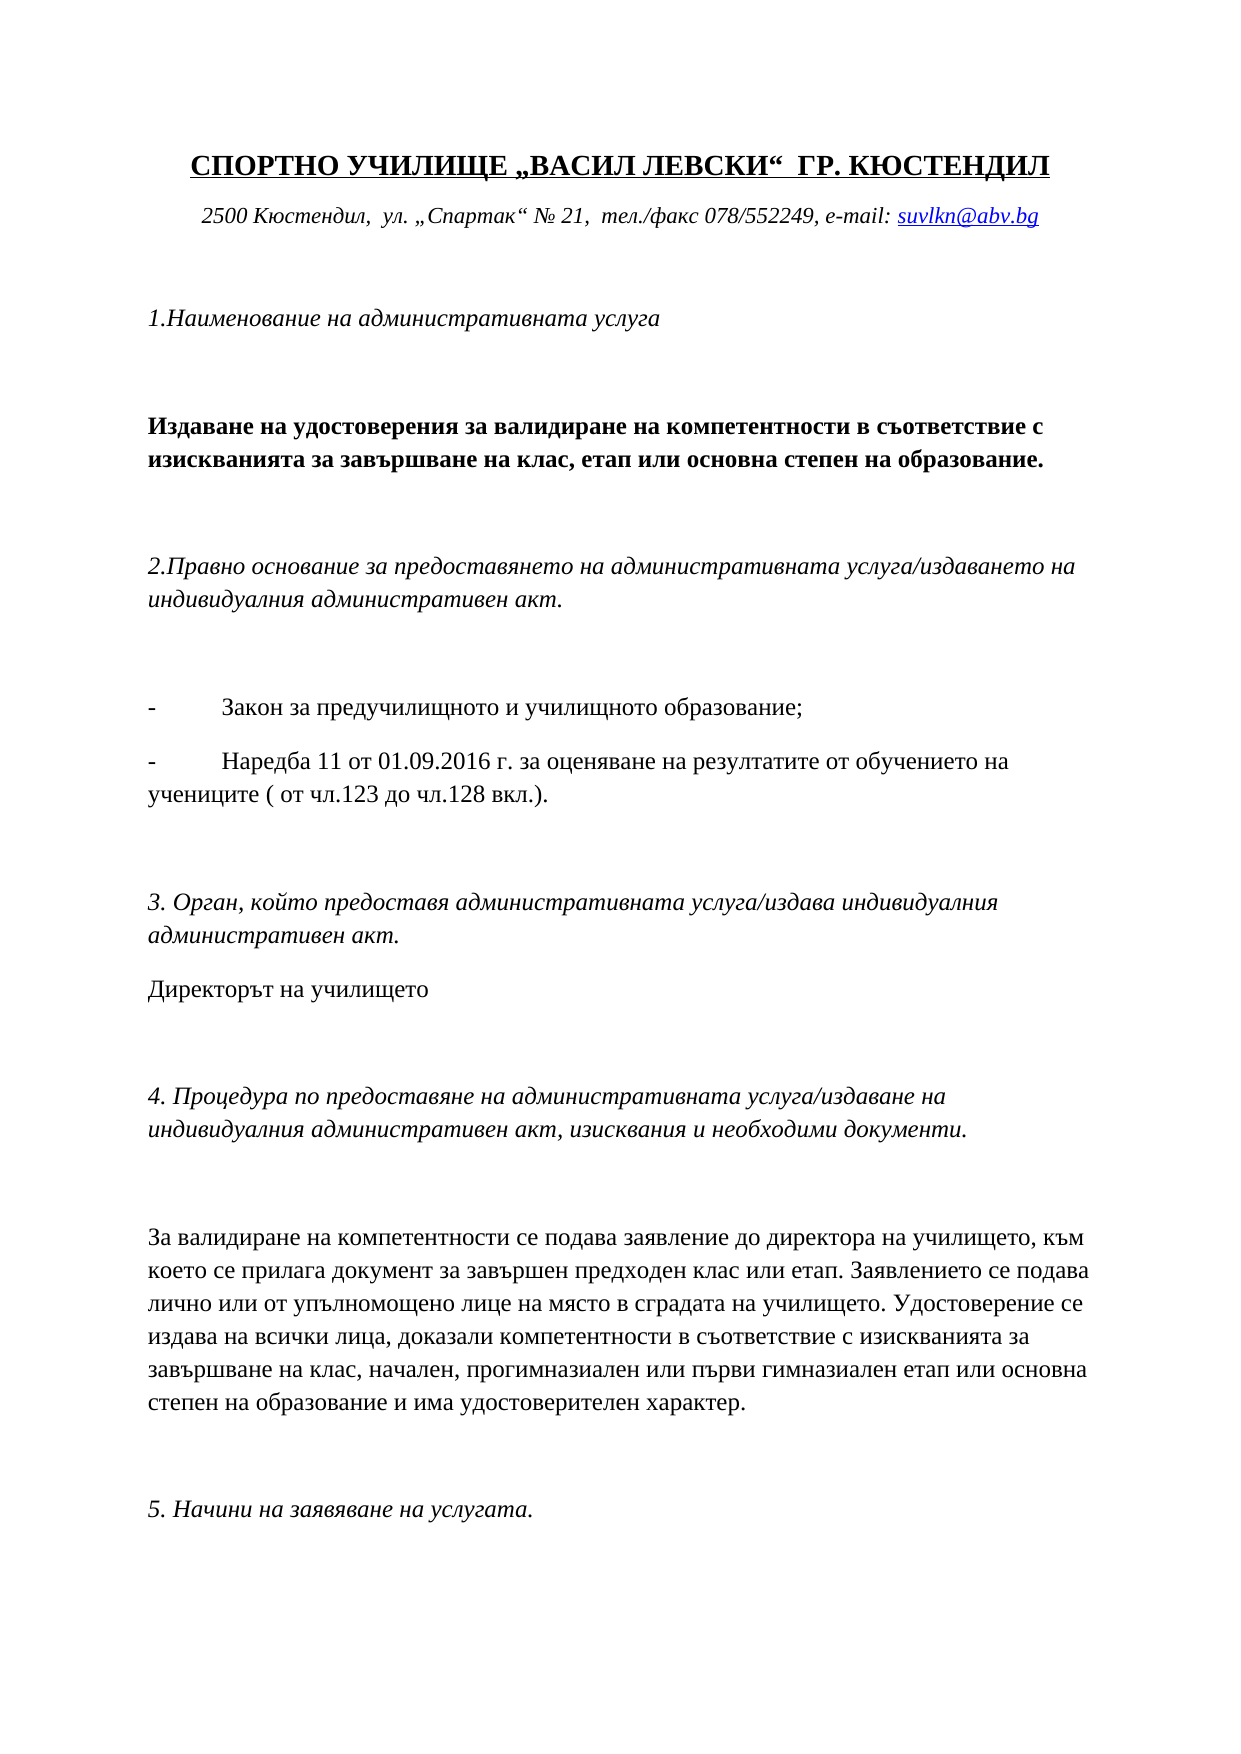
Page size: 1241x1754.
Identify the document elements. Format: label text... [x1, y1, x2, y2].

text 2500 Кюстендил, ул. „Спартак“ № 21, тел./факс 078/552249, e-mail: suvlkn@abv.bg [148, 202, 1093, 228]
text 1.Наименование на административната услуга [148, 303, 1093, 332]
text - Закон за предучилищното и училищното образование; [148, 692, 1093, 721]
text 3. Орган, който предоставя административната услуга/издава индивидуалния административен акт. [148, 887, 1093, 948]
text Директорът на училището [148, 974, 1093, 1002]
text За валидиране на компетентности се подава заявление до директора на училището, към което се прилага документ за завършен предходен клас или етап. Заявлението се подава лично или от упълномощено лице на място в сградата на училището. Удостоверение се издава на всички лица, доказали компетентности в съответствие с изискванията за завършване на клас, начален, прогимназиален или първи гимназиален етап или основна степен на образование и има удостоверителен характер. [148, 1222, 1093, 1416]
text 5. Начини на заявяване на услугата. [148, 1494, 1093, 1523]
text Издаване на удостоверения за валидиране на компетентности в съответствие с изискванията за завършване на клас, етап или основна степен на образование. [148, 411, 1093, 472]
text 4. Процедура по предоставяне на административната услуга/издаване на индивидуалния административен акт, изисквания и необходими документи. [148, 1081, 1093, 1143]
text - Наредба 11 от 01.09.2016 г. за оценяване на резултатите от обучението на учениците ( от чл.123 до чл.128 вкл.). [148, 746, 1093, 808]
text СПОРТНО УЧИЛИЩЕ „ВАСИЛ ЛЕВСКИ“ ГР. КЮСТЕНДИЛ [148, 148, 1093, 181]
text 2.Правно основание за предоставянето на административната услуга/издаването на индивидуалния административен акт. [148, 551, 1093, 613]
